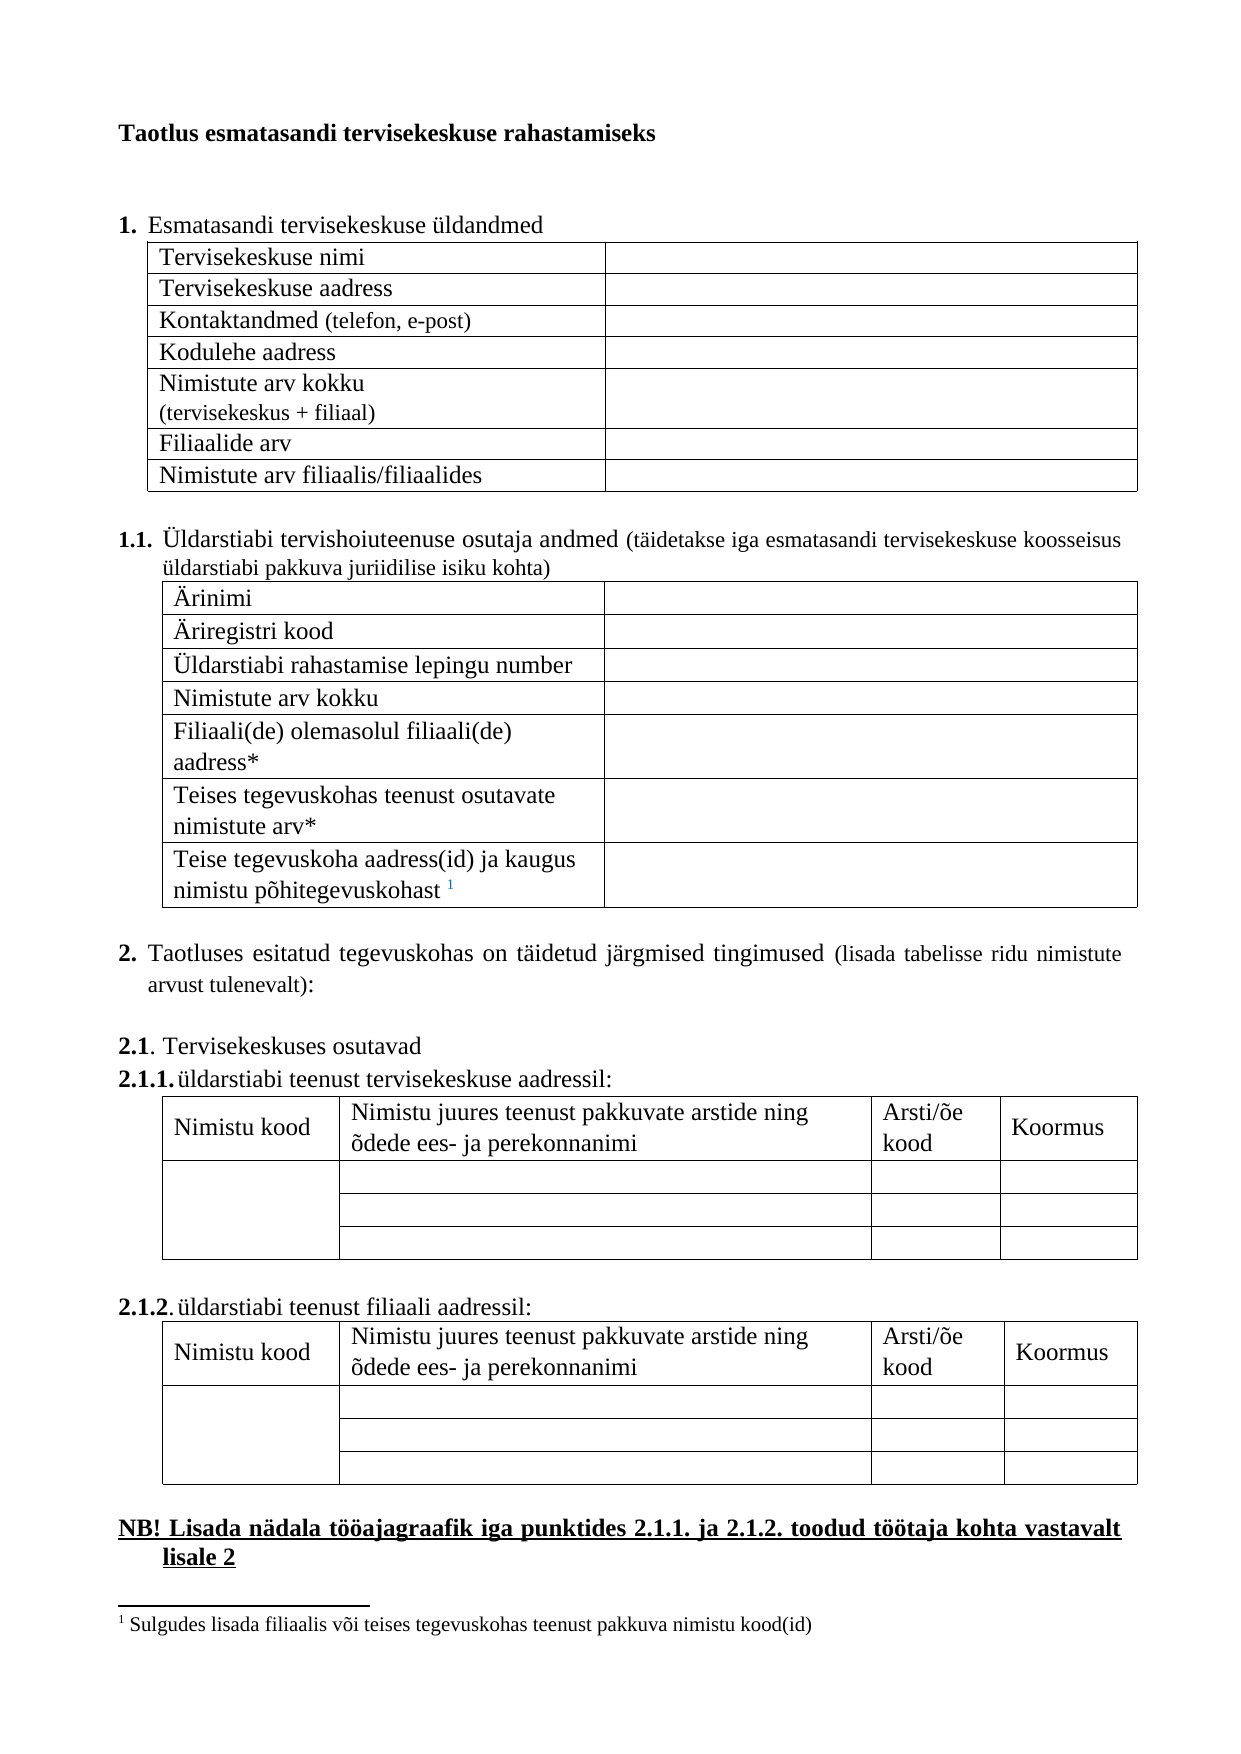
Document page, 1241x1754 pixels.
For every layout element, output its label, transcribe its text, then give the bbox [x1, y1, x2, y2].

table_header Nimistu kood [163, 1322, 339, 1385]
table_cell [606, 337, 1137, 368]
table_cell Nimistute arv kokku [163, 682, 604, 714]
table_cell [605, 615, 1137, 647]
table_cell [340, 1386, 871, 1418]
subtitle Taotlus esmatasandi tervisekeskuse rahastamiseks [118, 118, 1116, 147]
table_cell [872, 1386, 1004, 1418]
table_cell [163, 1161, 339, 1259]
table_cell Nimistute arv kokku (tervisekeskus + filiaal) [148, 369, 605, 428]
table_header Nimistu kood [163, 1097, 339, 1160]
table_cell [1005, 1386, 1137, 1418]
table_cell [340, 1452, 871, 1484]
list Esmatasandi tervisekeskuse üldandmed [118, 210, 1116, 239]
table_cell [872, 1452, 1004, 1484]
table_cell [340, 1161, 871, 1193]
table_header Nimistu juures teenust pakkuvate arstide ning õdede ees- ja perekonnanimi [340, 1097, 871, 1160]
table_cell [606, 429, 1137, 459]
table_cell Kodulehe aadress [148, 337, 605, 368]
table_cell Filiaali(de) olemasolul filiaali(de) aadress* [163, 715, 604, 778]
table_cell [872, 1227, 1000, 1259]
text NB! Lisada nädala tööajagraafik iga punktides 2.1.1. ja 2.1.2. toodud töötaja kohta vastavalt lisale 2 [118, 1540, 1122, 1571]
table_cell [605, 715, 1137, 778]
table_cell Teises tegevuskohas teenust osutavate nimistute arv* [163, 779, 604, 842]
table_cell Kontaktandmed (telefon, e-post) [148, 306, 605, 336]
table_cell [1005, 1452, 1137, 1484]
table_cell Nimistute arv filiaalis/filiaalides [148, 460, 605, 491]
table_header Koormus [1001, 1097, 1137, 1160]
table_cell [605, 779, 1137, 842]
table_cell [606, 306, 1137, 336]
text NB! Lisada nädala tööajagraafik iga punktides 2.1.1. ja 2.1.2. toodud töötaja kohta vastavalt lisale 2 [118, 1513, 1122, 1538]
table_header Tervisekeskuse nimi [148, 243, 605, 273]
table_cell Teise tegevuskoha aadress(id) ja kaugus nimistu põhitegevuskohast [163, 843, 604, 906]
table_cell Üldarstiabi rahastamise lepingu number [163, 649, 604, 681]
table_header [605, 582, 1137, 614]
table_cell [606, 274, 1137, 304]
table_header Arsti/õe kood [872, 1097, 1000, 1160]
table_cell [872, 1419, 1004, 1451]
table_cell [1001, 1227, 1137, 1259]
table_cell Tervisekeskuse aadress [148, 274, 605, 304]
table_header [606, 243, 1137, 273]
table_cell [1005, 1419, 1137, 1451]
table_cell [606, 460, 1137, 491]
table_header Nimistu juures teenust pakkuvate arstide ning õdede ees- ja perekonnanimi [340, 1322, 871, 1385]
text 2.1. Tervisekeskuses osutavad [118, 1031, 1122, 1060]
table_header Ärinimi [163, 582, 604, 614]
table_cell [163, 1386, 339, 1484]
table_cell [340, 1227, 871, 1259]
table_cell [1001, 1161, 1137, 1193]
text 2.1.1. üldarstiabi teenust tervisekeskuse aadressil: [118, 1064, 1122, 1092]
table_cell Filiaalide arv [148, 429, 605, 459]
table_cell [605, 843, 1137, 906]
table_header Arsti/õe kood [872, 1322, 1004, 1385]
table_cell [605, 682, 1137, 714]
table_cell [605, 649, 1137, 681]
list Taotluses esitatud tegevuskohas on täidetud järgmised tingimused (lisada tabelisse ridu nimistute arvust tulenevalt): [118, 938, 1122, 998]
table_cell [340, 1194, 871, 1226]
table_cell [606, 369, 1137, 428]
table_cell [340, 1419, 871, 1451]
table_cell [1001, 1194, 1137, 1226]
table_cell Äriregistri kood [163, 615, 604, 647]
table_cell [872, 1194, 1000, 1226]
table_header Koormus [1005, 1322, 1137, 1385]
text 2.1.2. üldarstiabi teenust filiaali aadressil: [118, 1292, 1122, 1321]
table_cell [872, 1161, 1000, 1193]
list Üldarstiabi tervishoiuteenuse osutaja andmed (täidetakse iga esmatasandi tervisekeskuse koosseisus üldarstiabi pakkuva juriidilise isiku kohta) [118, 524, 1122, 580]
